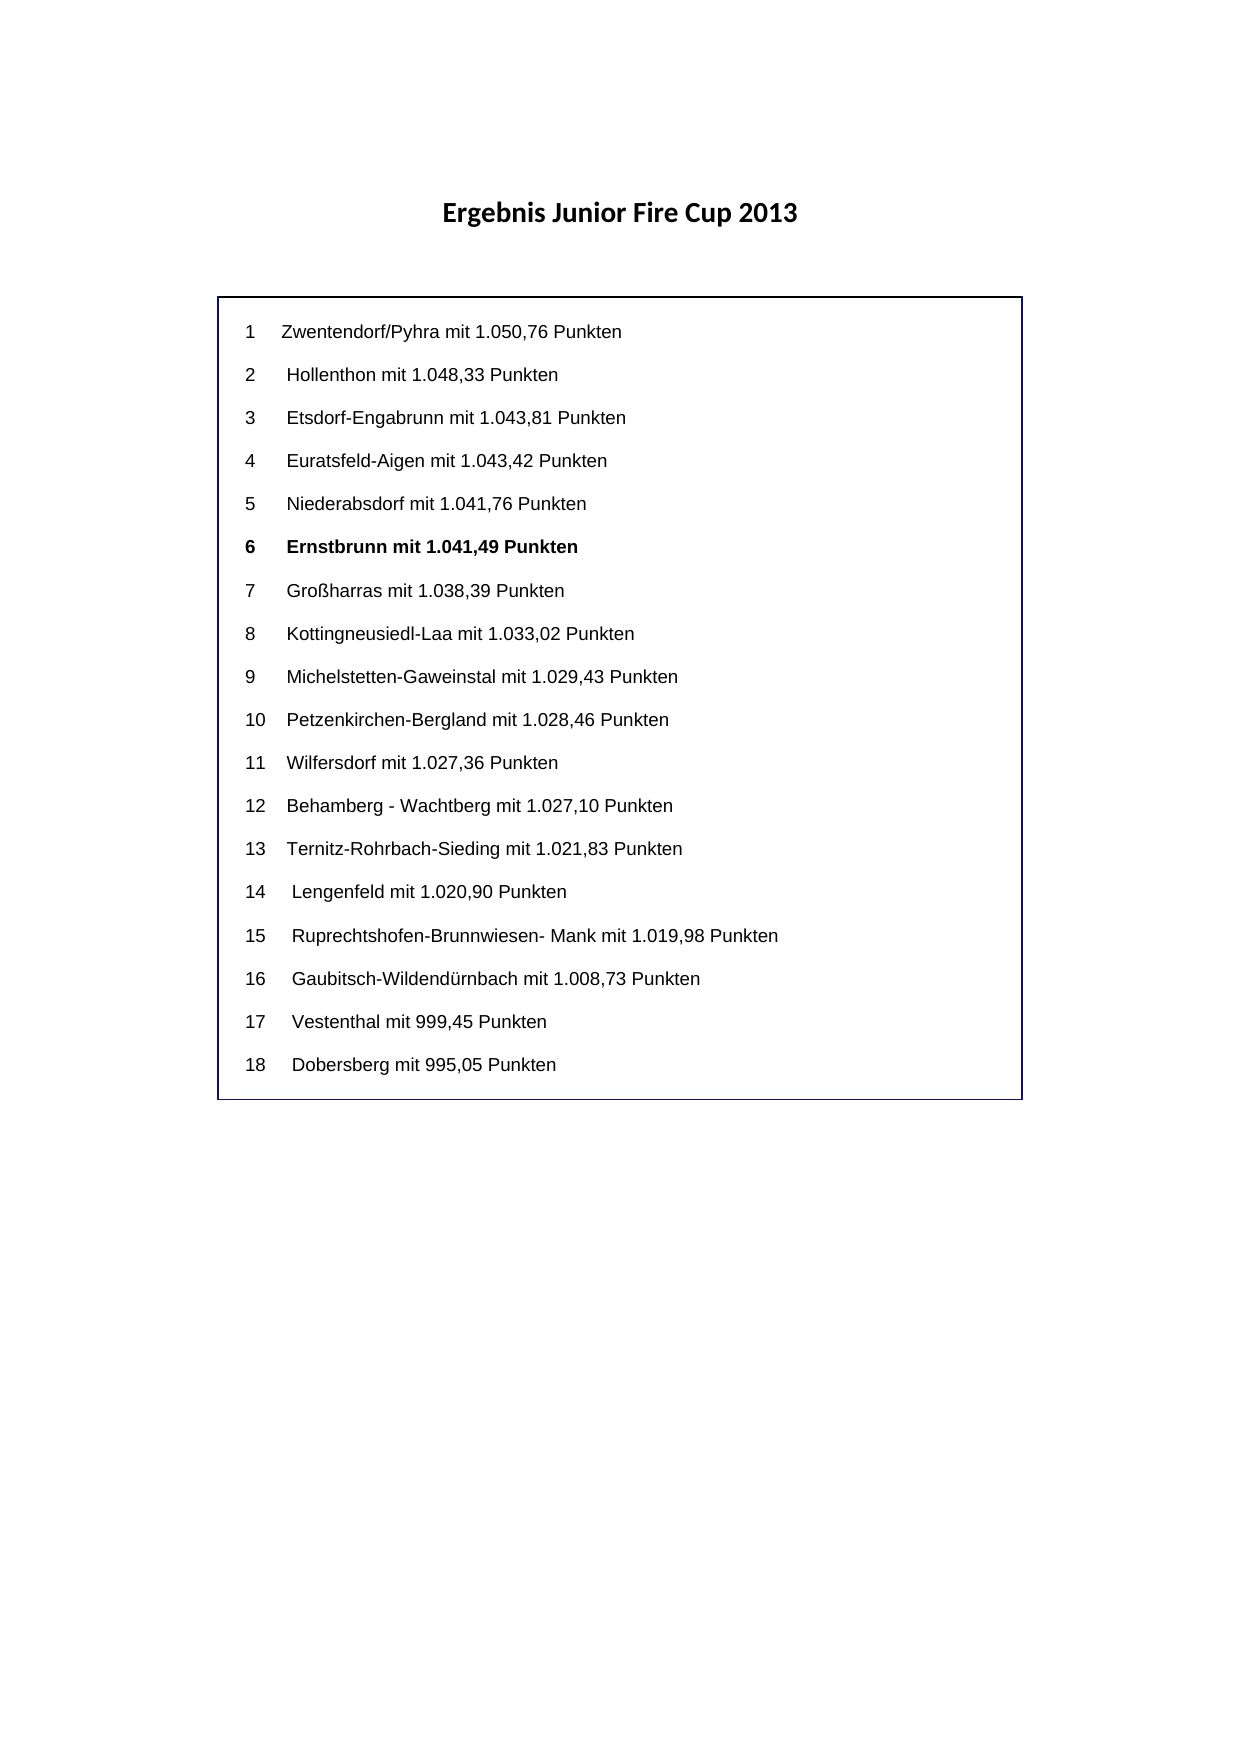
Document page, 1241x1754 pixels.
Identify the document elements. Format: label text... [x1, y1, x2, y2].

text Ergebnis Junior Fire Cup 2013 [148, 194, 1093, 230]
table_header 1 Zwentendorf/Pyhra mit 1.050,76 Punkten 2 Hollenthon mit 1.048,33 Punkten 3 Etsdorf-Engabrunn mit 1.043,81 Punkten 4 Euratsfeld-Aigen mit 1.043,42 Punkten 5 Niederabsdorf mit 1.041,76 Punkten 6 Ernstbrunn mit 1.041,49 Punkten 7 Großharras mit 1.038,39 Punkten 8 Kottingneusiedl-Laa mit 1.033,02 Punkten 9 Michelstetten-Gaweinstal mit 1.029,43 Punkten 10 Petzenkirchen-Bergland mit 1.028,46 Punkten 11 Wilfersdorf mit 1.027,36 Punkten 12 Behamberg - Wachtberg mit 1.027,10 Punkten 13 Ternitz-Rohrbach-Sieding mit 1.021,83 Punkten 14 Lengenfeld mit 1.020,90 Punkten 15 Ruprechtshofen-Brunnwiesen- Mank mit 1.019,98 Punkten 16 Gaubitsch-Wildendürnbach mit 1.008,73 Punkten 17 Vestenthal mit 999,45 Punkten 18 Dobersberg mit 995,05 Punkten [219, 298, 1021, 1098]
